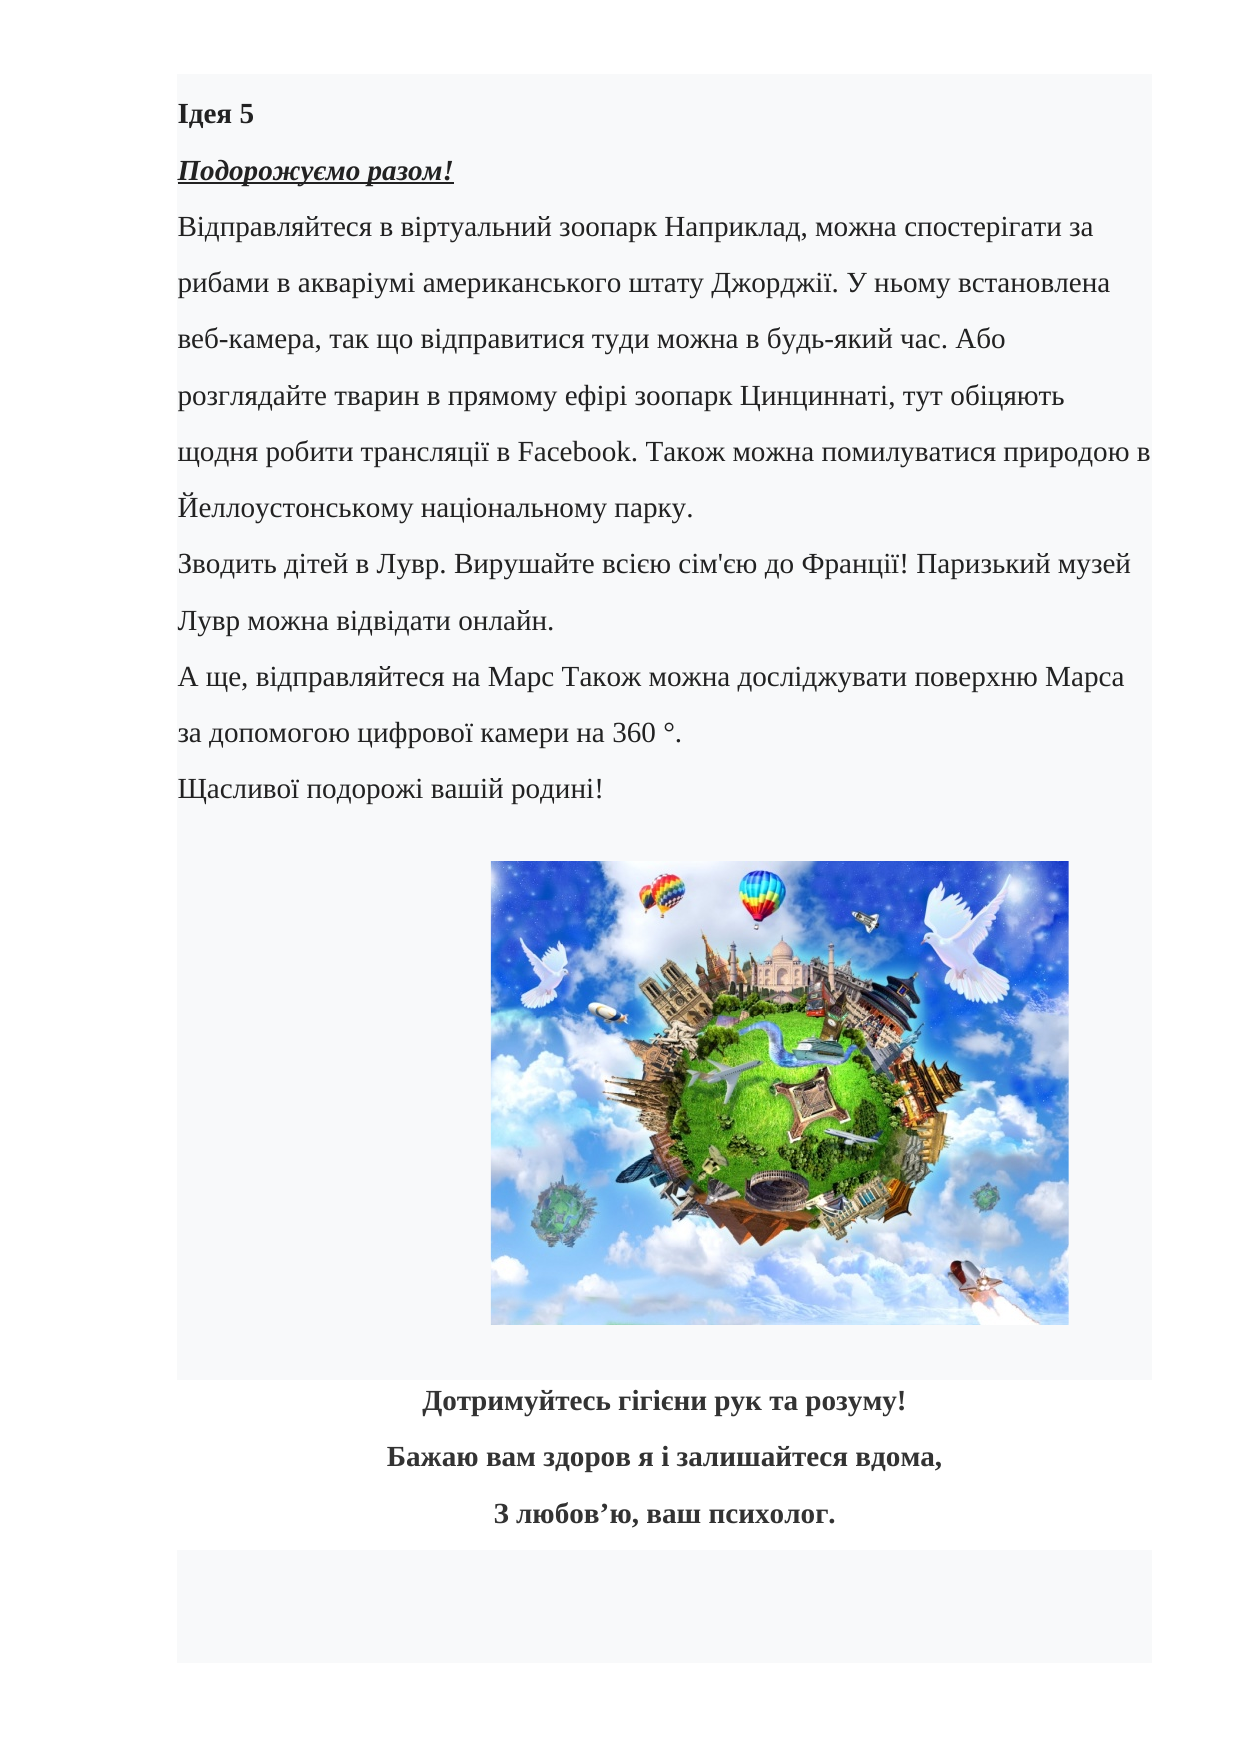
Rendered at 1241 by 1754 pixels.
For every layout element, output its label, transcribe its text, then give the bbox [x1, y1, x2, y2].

text Дотримуйтесь гігієни рук та розуму! [177, 1380, 1152, 1416]
text Відправляйтеся в віртуальний зоопарк Наприклад, можна спостерігати за рибами в акваріумі американського штату Джорджії. У ньому встановлена ​​веб-камера, так що відправитися туди можна в будь-який час. Або розглядайте тварин в прямому ефірі зоопарк Цинциннаті, тут обіцяють щодня робити трансляції в Facebook. Також можна помилуватися природою в Йеллоустонському національному парку. [177, 186, 1152, 524]
text Подорожуємо разом! [177, 130, 1152, 186]
text З любов’ю, ваш психолог. [177, 1494, 1152, 1529]
picture [490, 861, 1069, 1325]
text Зводить дітей в Лувр. Вирушайте всією сім'єю до Франції! Паризький музей Лувр можна відвідати онлайн. [177, 524, 1152, 636]
text А ще, відправляйтеся на Марс Також можна досліджувати поверхню Марса за допомогою цифрової камери на 360 °. [177, 636, 1152, 749]
text Щасливої подорожі вашій родині! [177, 749, 1152, 805]
text Бажаю вам здоров я і залишайтеся вдома, [177, 1437, 1152, 1473]
text Ідея 5 [177, 74, 1152, 130]
